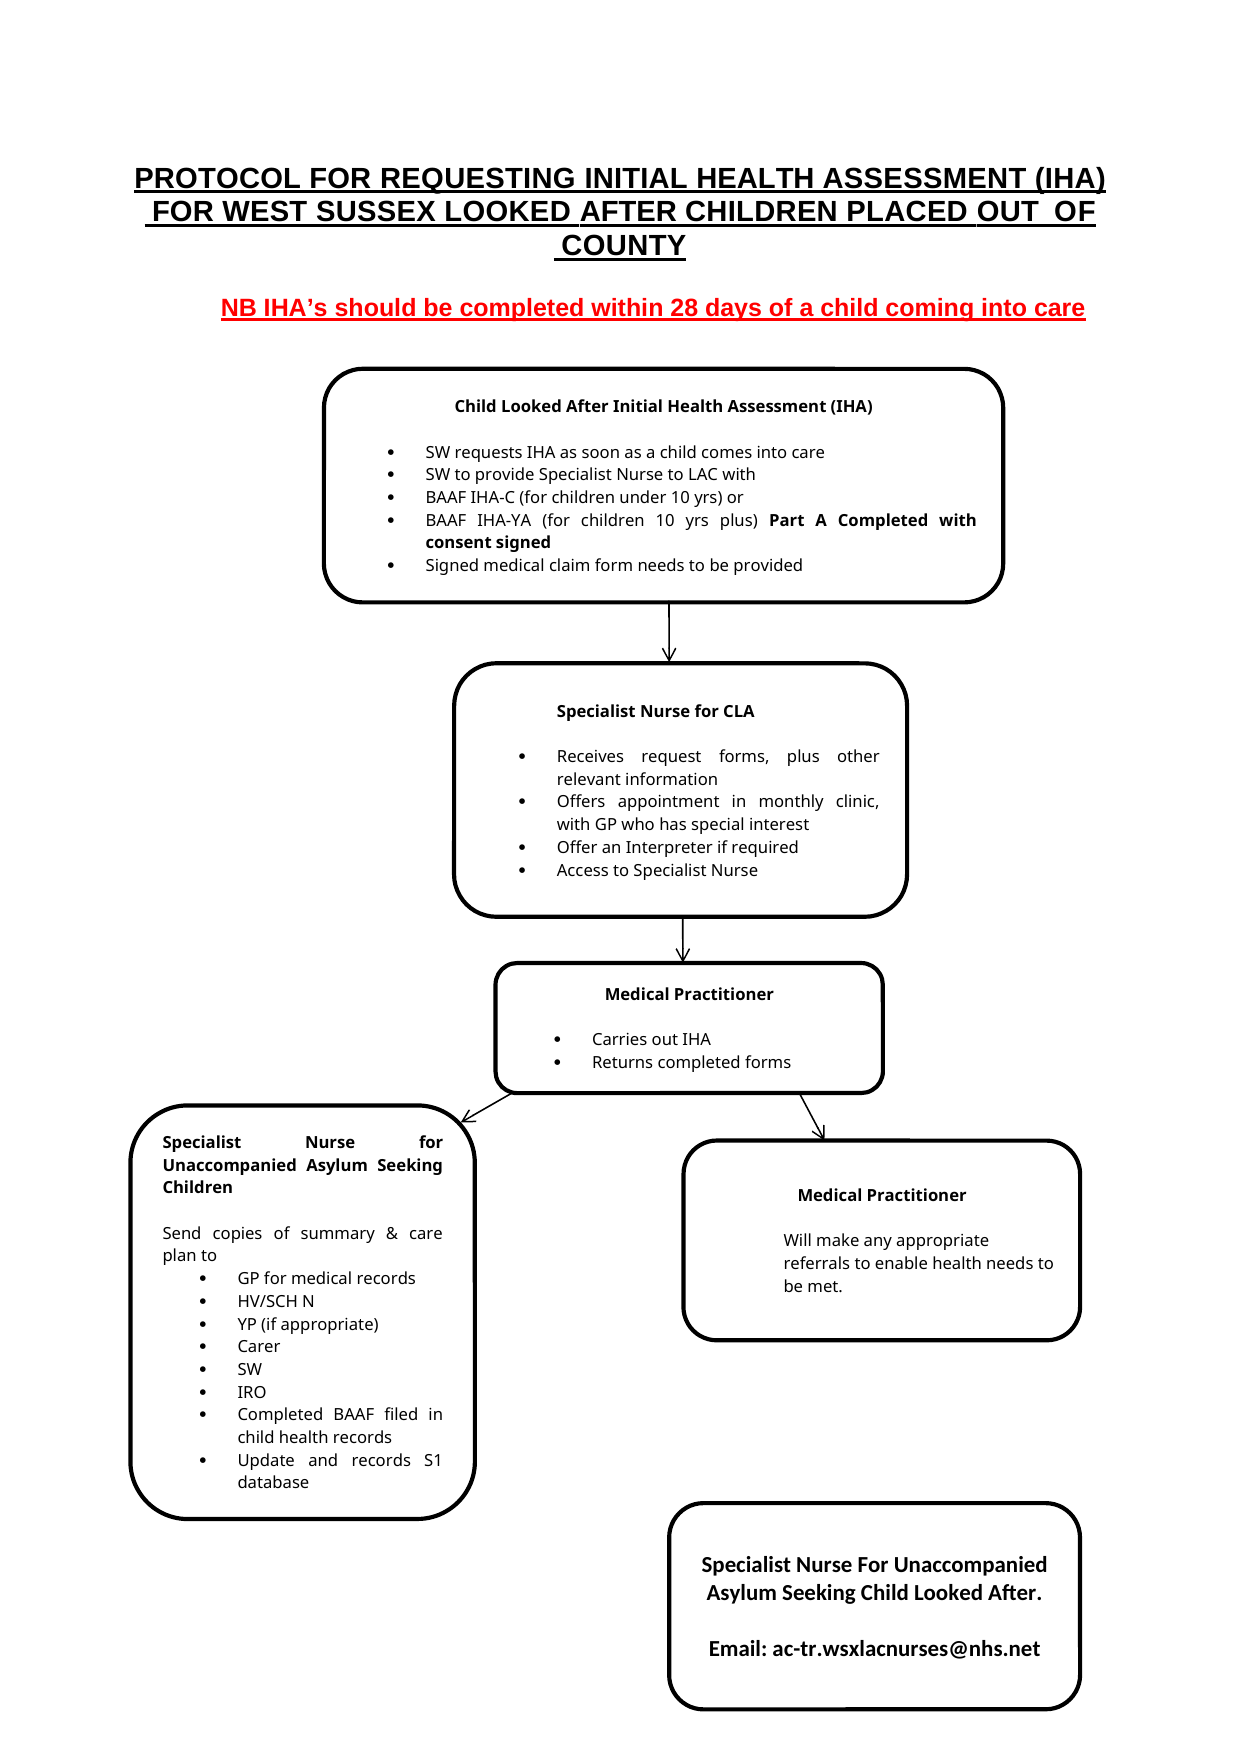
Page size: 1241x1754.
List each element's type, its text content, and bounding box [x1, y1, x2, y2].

subtitle NB IHA’s should be completed within 28 days of a child coming into care [214, 293, 1196, 322]
text FOR WEST SUSSEX LOOKED AFTER CHILDREN PLACED OUT OF [44, 194, 1196, 228]
text COUNTY [44, 228, 1196, 262]
subtitle PROTOCOL FOR REQUESTING INITIAL HEALTH ASSESSMENT (IHA) [44, 161, 1196, 194]
